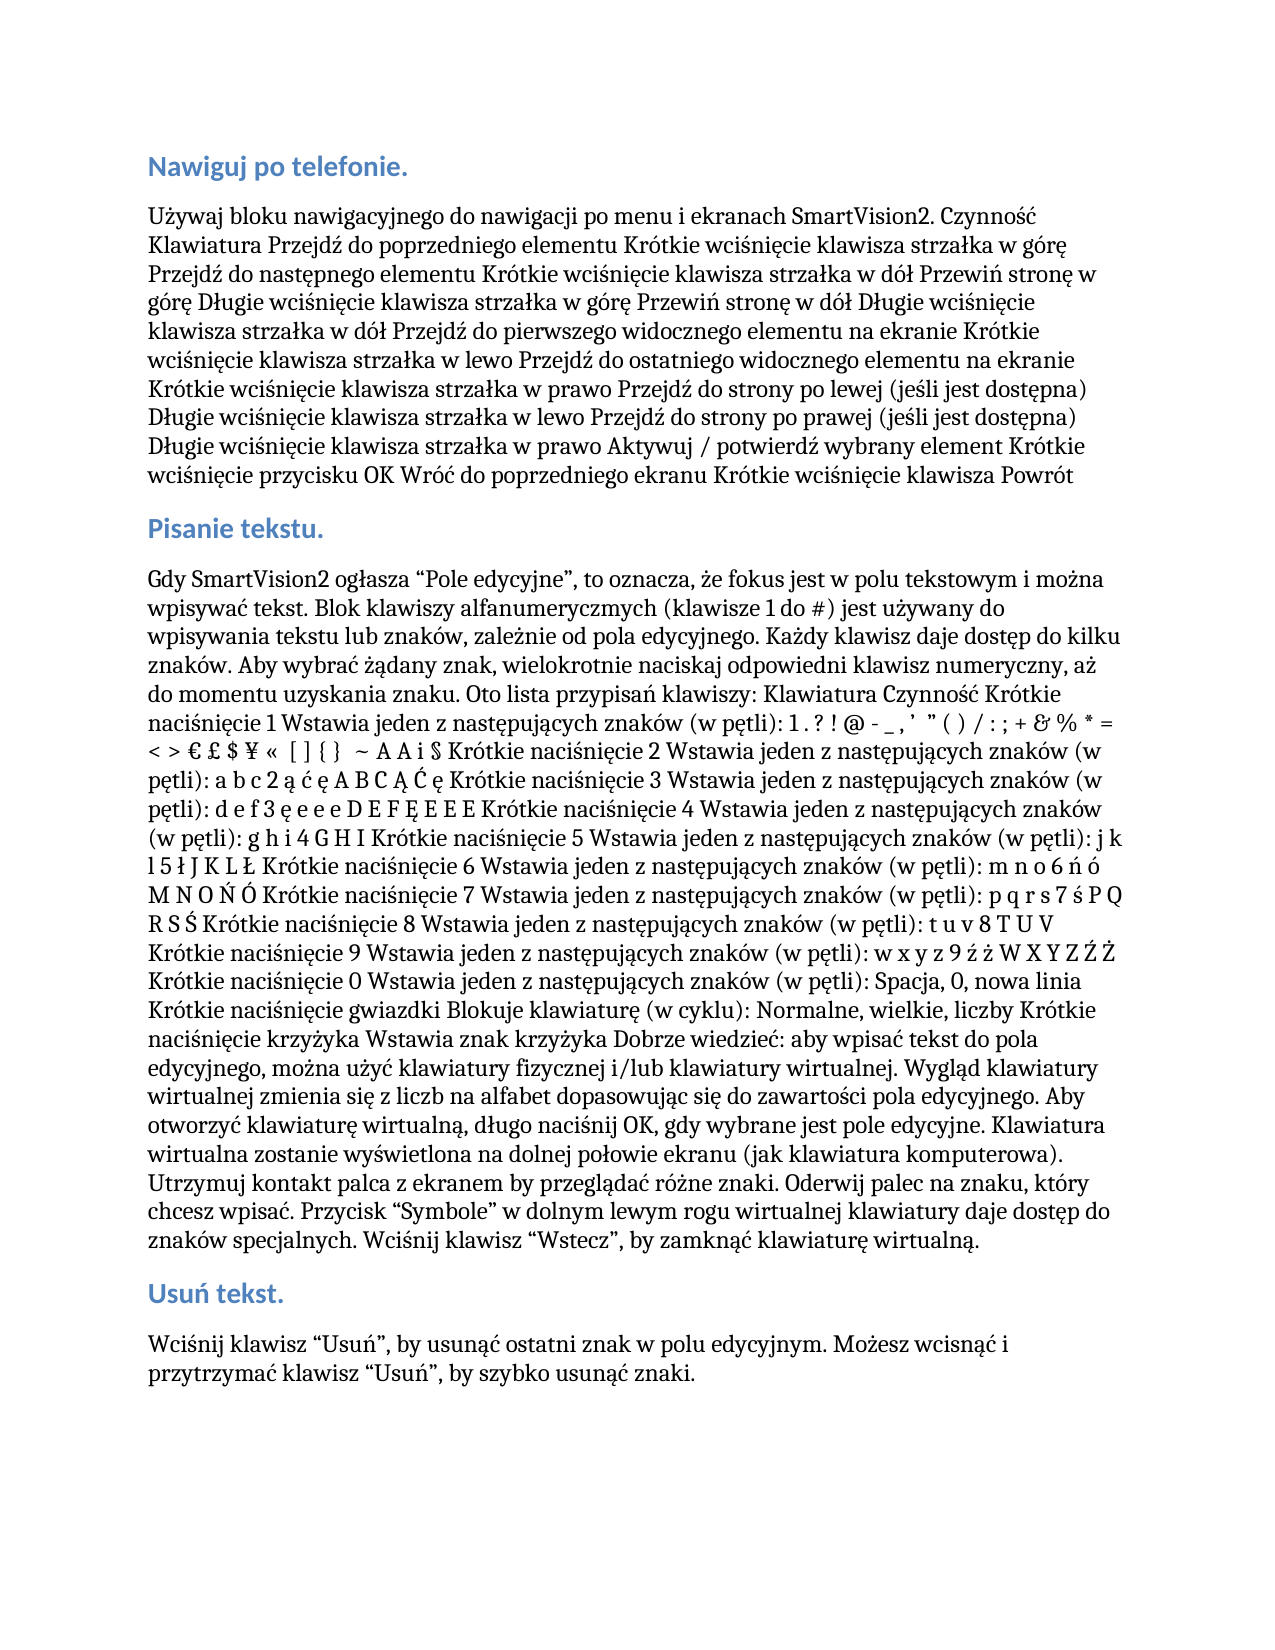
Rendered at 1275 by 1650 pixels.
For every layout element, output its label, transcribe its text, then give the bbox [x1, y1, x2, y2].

subtitle Nawiguj po telefonie. [148, 148, 1127, 183]
text Wciśnij klawisz “Usuń”, by usunąć ostatni znak w polu edycyjnym. Możesz wcisnąć i przytrzymać klawisz “Usuń”, by szybko usunąć znaki. [148, 1330, 1127, 1387]
subtitle Usuń tekst. [148, 1276, 1127, 1311]
subtitle Pisanie tekstu. [148, 510, 1127, 546]
text Gdy SmartVision2 ogłasza “Pole edycyjne”, to oznacza, że fokus jest w polu tekstowym i można wpisywać tekst. Blok klawiszy alfanumeryczmych (klawisze 1 do #) jest używany do wpisywania tekstu lub znaków, zależnie od pola edycyjnego. Każdy klawisz daje dostęp do kilku znaków. Aby wybrać żądany znak, wielokrotnie naciskaj odpowiedni klawisz numeryczny, aż do momentu uzyskania znaku. Oto lista przypisań klawiszy: Klawiatura Czynność Krótkie naciśnięcie 1 Wstawia jeden z następujących znaków (w pętli): 1 . ? ! @ - _ , ’ ” ( ) / : ; + & % * = < > € £ $ ¥ « [ ] { } ~ A A i § Krótkie naciśnięcie 2 Wstawia jeden z następujących znaków (w pętli): a b c 2 ą ć ę A B C Ą Ć ę Krótkie naciśnięcie 3 Wstawia jeden z następujących znaków (w pętli): d e f 3 ę e e e D E F Ę E E E Krótkie naciśnięcie 4 Wstawia jeden z następujących znaków (w pętli): g h i 4 G H I Krótkie naciśnięcie 5 Wstawia jeden z następujących znaków (w pętli): j k l 5 ł J K L Ł Krótkie naciśnięcie 6 Wstawia jeden z następujących znaków (w pętli): m n o 6 ń ó M N O Ń Ó Krótkie naciśnięcie 7 Wstawia jeden z następujących znaków (w pętli): p q r s 7 ś P Q R S Ś Krótkie naciśnięcie 8 Wstawia jeden z następujących znaków (w pętli): t u v 8 T U V Krótkie naciśnięcie 9 Wstawia jeden z następujących znaków (w pętli): w x y z 9 ź ż W X Y Z Ź Ż Krótkie naciśnięcie 0 Wstawia jeden z następujących znaków (w pętli): Spacja, 0, nowa linia Krótkie naciśnięcie gwiazdki Blokuje klawiaturę (w cyklu): Normalne, wielkie, liczby Krótkie naciśnięcie krzyżyka Wstawia znak krzyżyka Dobrze wiedzieć: aby wpisać tekst do pola edycyjnego, można użyć klawiatury fizycznej i/lub klawiatury wirtualnej. Wygląd klawiatury wirtualnej zmienia się z liczb na alfabet dopasowując się do zawartości pola edycyjnego. Aby otworzyć klawiaturę wirtualną, długo naciśnij OK, gdy wybrane jest pole edycyjne. Klawiatura wirtualna zostanie wyświetlona na dolnej połowie ekranu (jak klawiatura komputerowa). Utrzymuj kontakt palca z ekranem by przeglądać różne znaki. Oderwij palec na znaku, który chcesz wpisać. Przycisk “Symbole” w dolnym lewym rogu wirtualnej klawiatury daje dostęp do znaków specjalnych. Wciśnij klawisz “Wstecz”, by zamknąć klawiaturę wirtualną. [148, 565, 1127, 1255]
text Używaj bloku nawigacyjnego do nawigacji po menu i ekranach SmartVision2. Czynność Klawiatura Przejdź do poprzedniego elementu Krótkie wciśnięcie klawisza strzałka w górę Przejdź do następnego elementu Krótkie wciśnięcie klawisza strzałka w dół Przewiń stronę w górę Długie wciśnięcie klawisza strzałka w górę Przewiń stronę w dół Długie wciśnięcie klawisza strzałka w dół Przejdź do pierwszego widocznego elementu na ekranie Krótkie wciśnięcie klawisza strzałka w lewo Przejdź do ostatniego widocznego elementu na ekranie Krótkie wciśnięcie klawisza strzałka w prawo Przejdź do strony po lewej (jeśli jest dostępna) Długie wciśnięcie klawisza strzałka w lewo Przejdź do strony po prawej (jeśli jest dostępna) Długie wciśnięcie klawisza strzałka w prawo Aktywuj / potwierdź wybrany element Krótkie wciśnięcie przycisku OK Wróć do poprzedniego ekranu Krótkie wciśnięcie klawisza Powrót [148, 202, 1127, 489]
